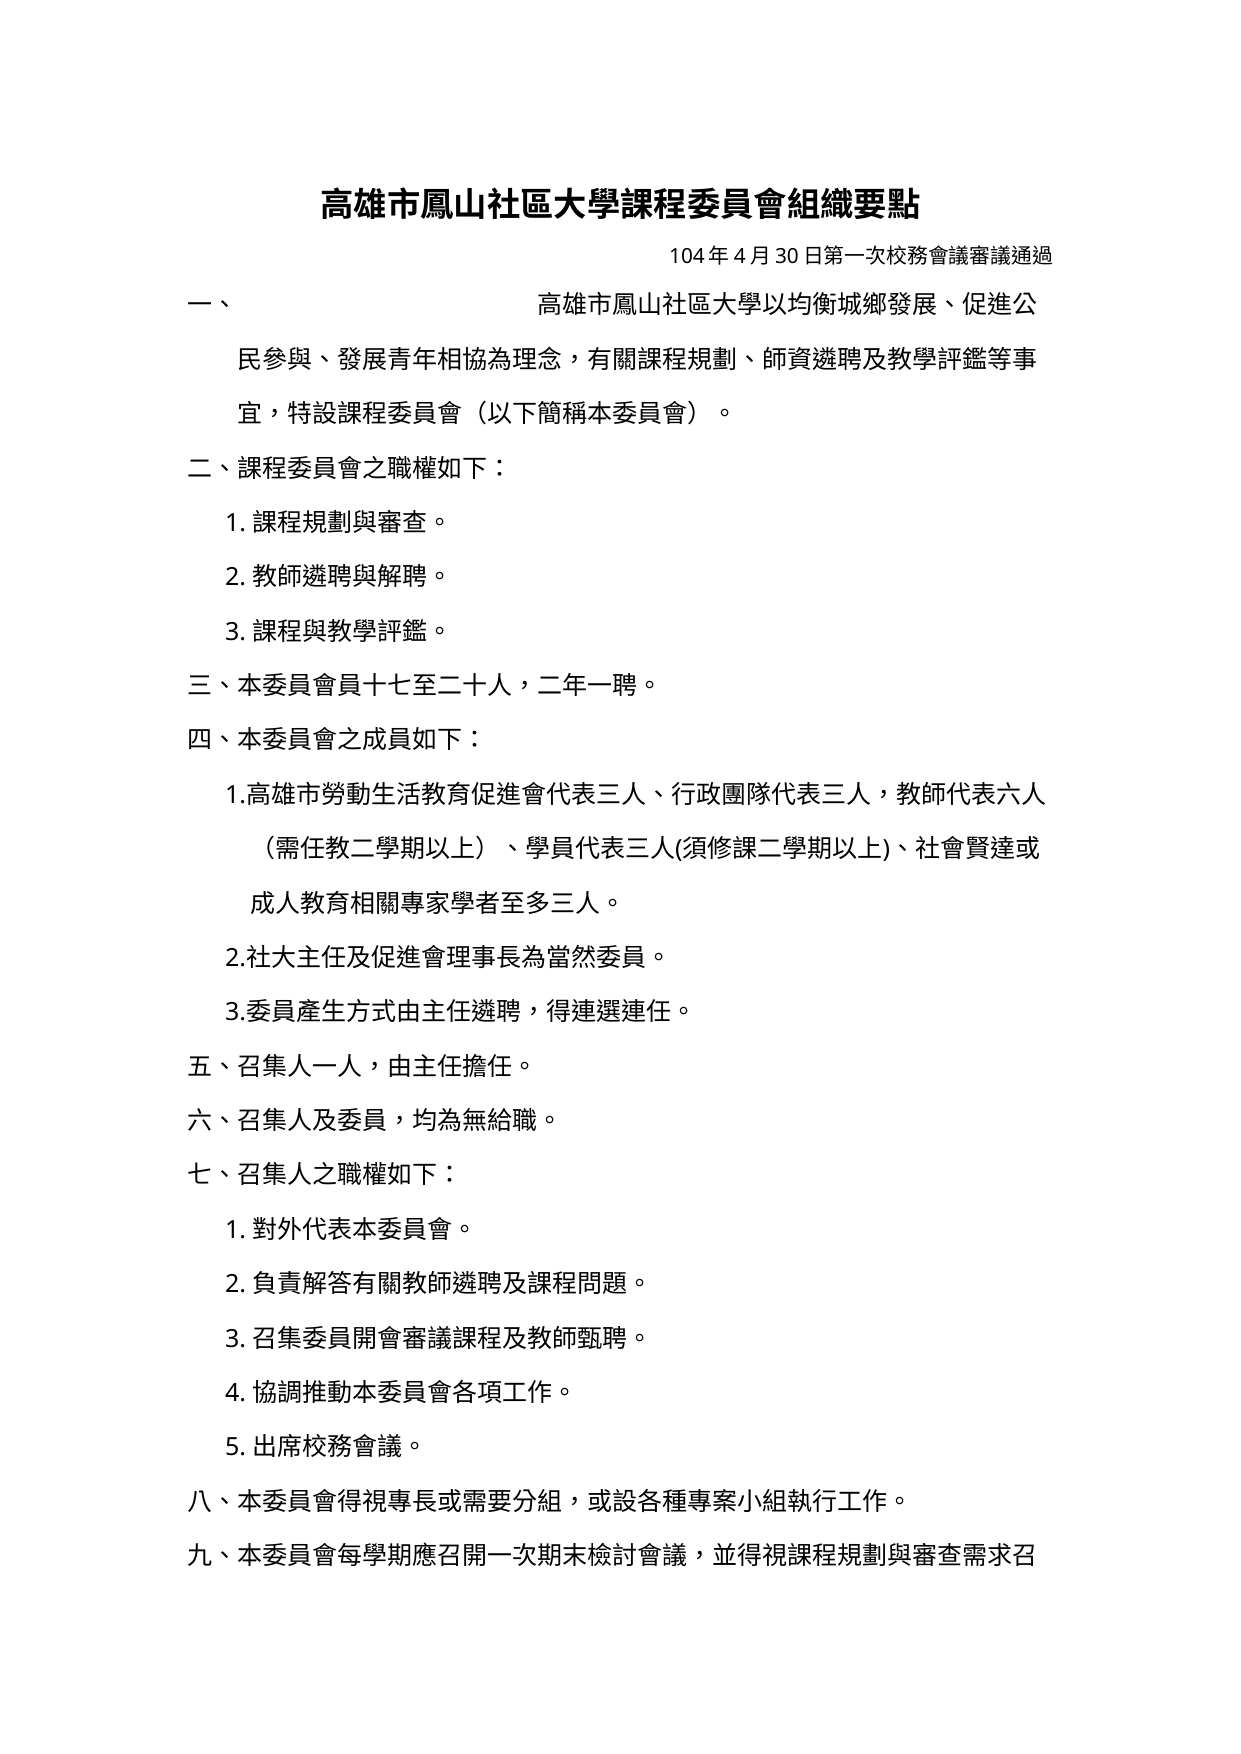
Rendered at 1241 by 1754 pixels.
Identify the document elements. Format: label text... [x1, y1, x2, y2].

list 出席校務會議。 [225, 1427, 1053, 1463]
text 八、本委員會得視專長或需要分組，或設各種專案小組執行工作。 [187, 1481, 1053, 1517]
text 七、召集人之職權如下： [187, 1155, 1053, 1191]
text 1.高雄市勞動生活教育促進會代表三人、行政團隊代表三人，教師代表六人（需任教二學期以上）、學員代表三人(須修課二學期以上)、社會賢達或成人教育相關專家學者至多三人。 [225, 774, 1053, 919]
list 負責解答有關教師遴聘及課程問題。 [225, 1264, 1053, 1300]
text 四、本委員會之成員如下： [187, 720, 1053, 756]
text 2.社大主任及促進會理事長為當然委員。 [225, 937, 1053, 974]
list 召集委員開會審議課程及教師甄聘。 [225, 1318, 1053, 1354]
list 課程與教學評鑑。 [225, 611, 1053, 647]
text 三、本委員會員十七至二十人，二年一聘。 [187, 666, 1053, 702]
text 六、召集人及委員，均為無給職。 [187, 1101, 1053, 1137]
list 對外代表本委員會。 [225, 1209, 1053, 1246]
list 教師遴聘與解聘。 [225, 557, 1053, 593]
text 高雄市鳳山社區大學課程委員會組織要點 [187, 164, 1053, 239]
list 課程規劃與審查。 [225, 502, 1053, 539]
text 二、課程委員會之職權如下： [187, 448, 1053, 484]
list 高雄市鳳山社區大學以均衡城鄉發展、促進公民參與、發展青年相協為理念，有關課程規劃、師資遴聘及教學評鑑等事宜，特設課程委員會（以下簡稱本委員會）。 [187, 285, 1053, 430]
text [187, 1536, 1053, 1572]
text 104年4月30日第一次校務會議審議通過 [187, 239, 1053, 270]
list 協調推動本委員會各項工作。 [225, 1372, 1053, 1409]
text 3.委員產生方式由主任遴聘，得連選連任。 [225, 992, 1053, 1028]
text 五、召集人一人，由主任擔任。 [187, 1046, 1053, 1082]
